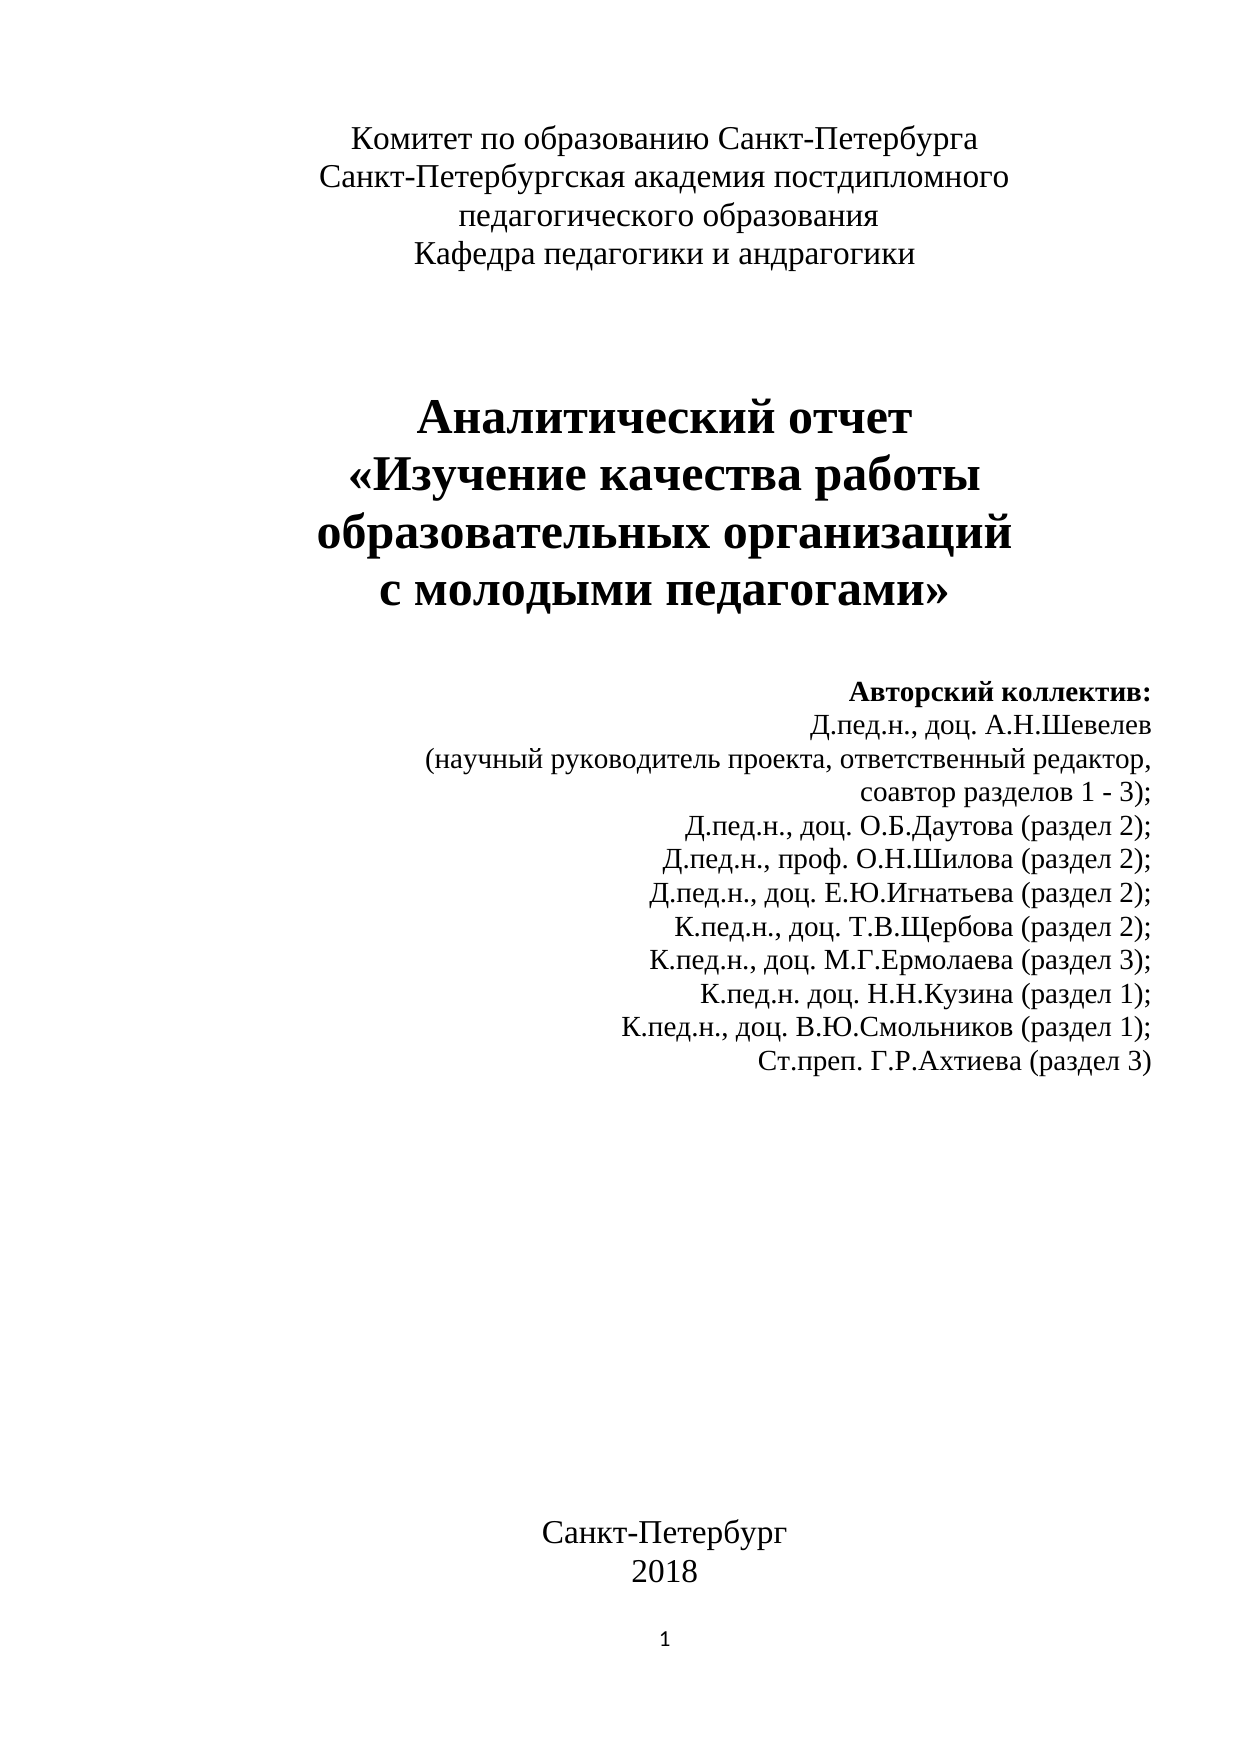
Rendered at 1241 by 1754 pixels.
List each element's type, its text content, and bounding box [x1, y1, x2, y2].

text К.пед.н., доц. М.Г.Ермолаева (раздел 3); [177, 942, 1152, 976]
text Д.пед.н., доц. О.Б.Даутова (раздел 2); [177, 808, 1152, 842]
text К.пед.н. доц. Н.Н.Кузина (раздел 1); [177, 976, 1152, 1009]
text (научный руководитель проекта, ответственный редактор, [177, 741, 1152, 774]
text Санкт-Петербург [177, 1512, 1152, 1551]
text Авторский коллектив: [177, 674, 1152, 707]
text Комитет по образованию Санкт-Петербурга [177, 118, 1152, 156]
text с молодыми педагогами» [177, 559, 1152, 616]
text Ст.преп. Г.Р.Ахтиева (раздел 3) [177, 1043, 1152, 1076]
text К.пед.н., доц. Т.В.Щербова (раздел 2); [177, 909, 1152, 942]
text Д.пед.н., доц. А.Н.Шевелев [177, 707, 1152, 741]
text педагогического образования [177, 195, 1152, 233]
text Аналитический отчет [177, 386, 1152, 444]
text 2018 [177, 1551, 1152, 1589]
text «Изучение качества работы образовательных организаций [177, 444, 1152, 559]
text Кафедра педагогики и андрагогики [177, 233, 1152, 271]
text К.пед.н., доц. В.Ю.Смольников (раздел 1); [177, 1009, 1152, 1043]
text соавтор разделов 1 - 3); [177, 774, 1152, 808]
text Д.пед.н., проф. О.Н.Шилова (раздел 2); [177, 842, 1152, 875]
text Д.пед.н., доц. Е.Ю.Игнатьева (раздел 2); [177, 875, 1152, 909]
text Санкт-Петербургская академия постдипломного [177, 156, 1152, 195]
